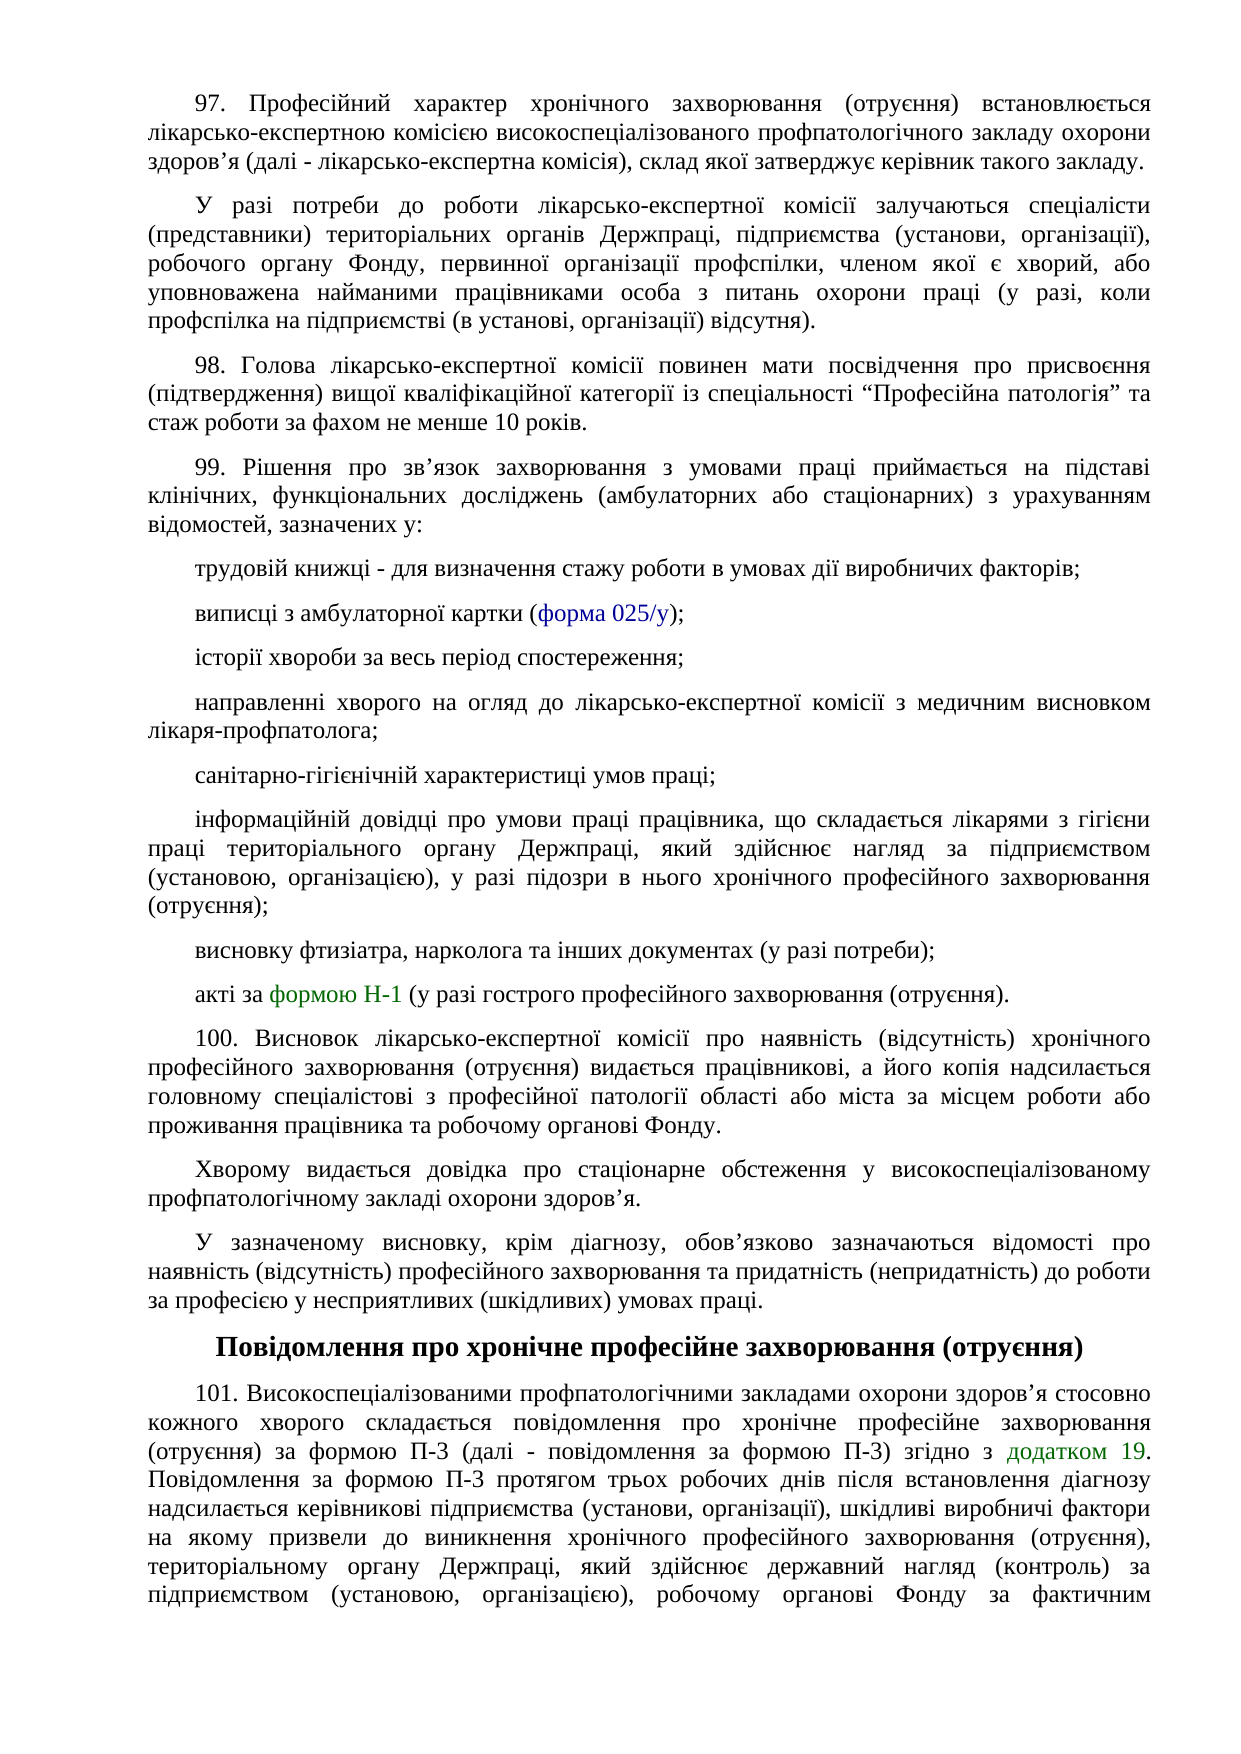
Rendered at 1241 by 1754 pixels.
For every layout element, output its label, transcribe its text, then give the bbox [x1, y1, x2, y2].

text виписці з амбулаторної картки (форма 025/у); [148, 598, 1152, 627]
text історії хвороби за весь період спостереження; [148, 642, 1152, 671]
text Повідомлення про хронічне професійне захворювання (отруєння) [194, 1329, 1105, 1363]
text 99. Рішення про зв’язок захворювання з умовами праці приймається на підставі клінічних, функціональних досліджень (амбулаторних або стаціонарних) з урахуванням відомостей, зазначених у: [148, 452, 1152, 538]
text У разі потреби до роботи лікарсько-експертної комісії залучаються спеціалісти (представники) територіальних органів Держпраці, підприємства (установи, організації), робочого органу Фонду, первинної організації профспілки, членом якої є хворий, або уповноважена найманими працівниками особа з питань охорони праці (у разі, коли профспілка на підприємстві (в установі, організації) відсутня). [148, 190, 1152, 334]
text висновку фтизіатра, нарколога та інших документах (у разі потреби); [148, 935, 1152, 963]
text трудовій книжці - для визначення стажу роботи в умовах дії виробничих факторів; [148, 553, 1152, 582]
text акті за формою Н-1 (у разі гострого професійного захворювання (отруєння). [148, 979, 1152, 1008]
text Хворому видається довідка про стаціонарне обстеження у високоспеціалізованому профпатологічному закладі охорони здоров’я. [148, 1154, 1152, 1212]
text 98. Голова лікарсько-експертної комісії повинен мати посвідчення про присвоєння (підтвердження) вищої кваліфікаційної категорії із спеціальності “Професійна патологія” та стаж роботи за фахом не менше 10 років. [148, 350, 1152, 436]
text У зазначеному висновку, крім діагнозу, обов’язково зазначаються відомості про наявність (відсутність) професійного захворювання та придатність (непридатність) до роботи за професією у несприятливих (шкідливих) умовах праці. [148, 1227, 1152, 1313]
text направленні хворого на огляд до лікарсько-експертної комісії з медичним висновком лікаря-профпатолога; [148, 687, 1152, 744]
text санітарно-гігієнічній характеристиці умов праці; [148, 760, 1152, 788]
text інформаційній довідці про умови праці працівника, що складається лікарями з гігієни праці територіального органу Держпраці, який здійснює нагляд за підприємством (установою, організацією), у разі підозри в нього хронічного професійного захворювання (отруєння); [148, 804, 1152, 919]
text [148, 1378, 1152, 1608]
text 97. Професійний характер хронічного захворювання (отруєння) встановлюється лікарсько-експертною комісією високоспеціалізованого профпатологічного закладу охорони здоров’я (далі - лікарсько-експертна комісія), склад якої затверджує керівник такого закладу. [148, 88, 1152, 175]
text 100. Висновок лікарсько-експертної комісії про наявність (відсутність) хронічного професійного захворювання (отруєння) видається працівникові, а його копія надсилається головному спеціалістові з професійної патології області або міста за місцем роботи або проживання працівника та робочому органові Фонду. [148, 1023, 1152, 1138]
